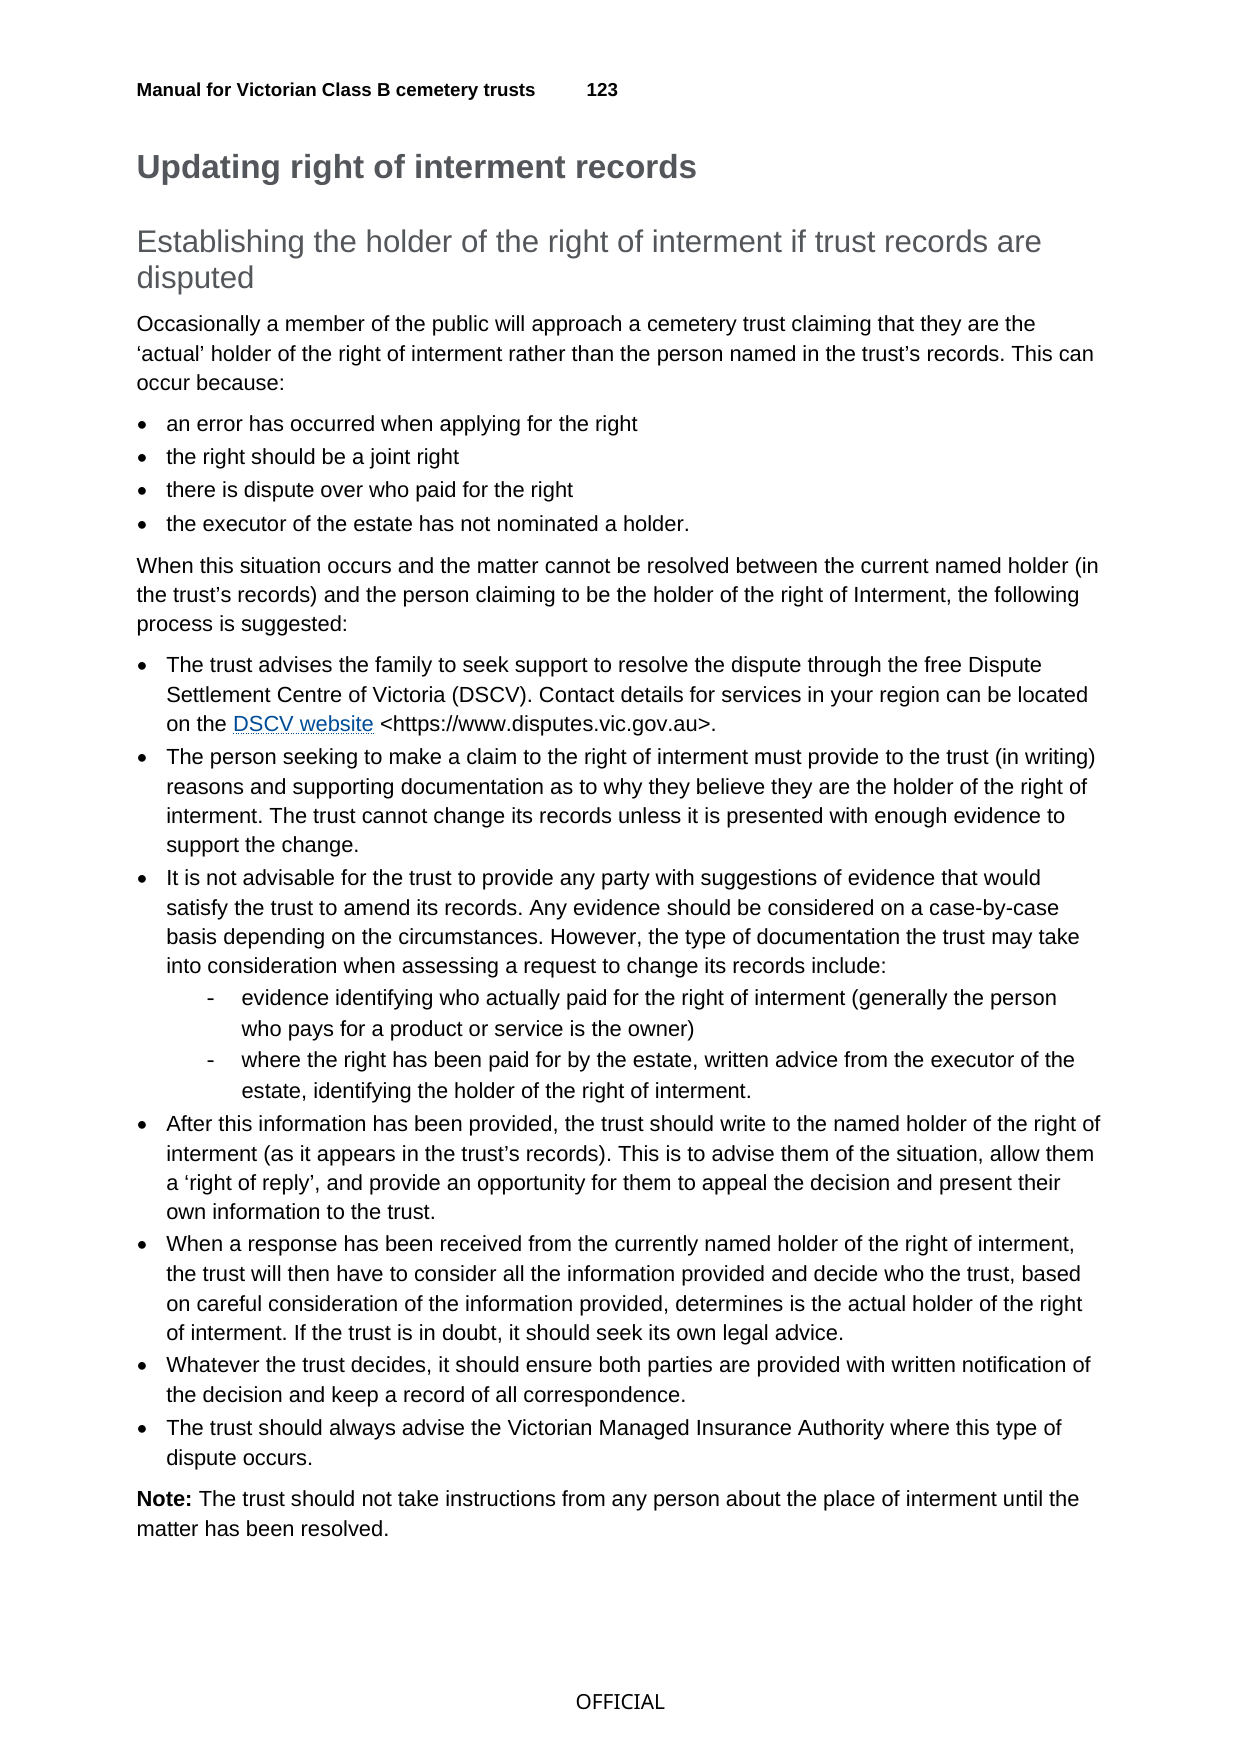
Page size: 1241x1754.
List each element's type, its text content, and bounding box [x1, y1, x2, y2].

list The trust advises the family to seek support to resolve the dispute through the free Dispute Settlement Centre of Victoria (DSCV). Contact details for services in your region can be located on the DSCV website <https://www.disputes.vic.gov.au>. [136, 649, 1104, 736]
subtitle Establishing the holder of the right of interment if trust records are disputed [136, 223, 1104, 295]
list there is dispute over who paid for the right [136, 474, 1104, 503]
list It is not advisable for the trust to provide any party with suggestions of evidence that would satisfy the trust to amend its records. Any evidence should be considered on a case-by-case basis depending on the circumstances. However, the type of documentation the trust may take into consideration when assessing a request to change its records include: [136, 861, 1104, 978]
list an error has occurred when applying for the right [136, 407, 1104, 436]
list When a response has been received from the currently named holder of the right of interment, the trust will then have to consider all the information provided and decide who the trust, based on careful consideration of the information provided, determines is the actual holder of the right of interment. If the trust is in doubt, it should seek its own legal advice. [136, 1228, 1104, 1345]
subtitle Updating right of interment records [136, 147, 1104, 185]
text When this situation occurs and the matter cannot be resolved between the current named holder (in the trust’s records) and the person claiming to be the holder of the right of Interment, the following process is suggested: [136, 549, 1104, 636]
list the executor of the estate has not nominated a holder. [136, 507, 1104, 536]
text where the right has been paid for by the estate, written advice from the executor of the estate, identifying the holder of the right of interment. [204, 1045, 1104, 1103]
text evidence identifying who actually paid for the right of interment (generally the person who pays for a product or service is the owner) [204, 982, 1104, 1041]
list The person seeking to make a claim to the right of interment must provide to the trust (in writing) reasons and supporting documentation as to why they believe they are the holder of the right of interment. The trust cannot change its records unless it is presented with enough evidence to support the change. [136, 741, 1104, 857]
list Whatever the trust decides, it should ensure both parties are provided with written notification of the decision and keep a record of all correspondence. [136, 1349, 1104, 1407]
list After this information has been provided, the trust should write to the named holder of the right of interment (as it appears in the trust’s records). This is to advise them of the situation, allow them a ‘right of reply’, and provide an opportunity for them to appeal the decision and present their own information to the trust. [136, 1107, 1104, 1224]
text Occasionally a member of the public will approach a cemetery trust claiming that they are the ‘actual’ holder of the right of interment rather than the person named in the trust’s records. This can occur because: [136, 307, 1104, 395]
list The trust should always advise the Victorian Managed Insurance Authority where this type of dispute occurs. [136, 1411, 1104, 1470]
list the right should be a joint right [136, 441, 1104, 470]
text Note: The trust should not take instructions from any person about the place of interment until the matter has been resolved. [136, 1482, 1104, 1541]
